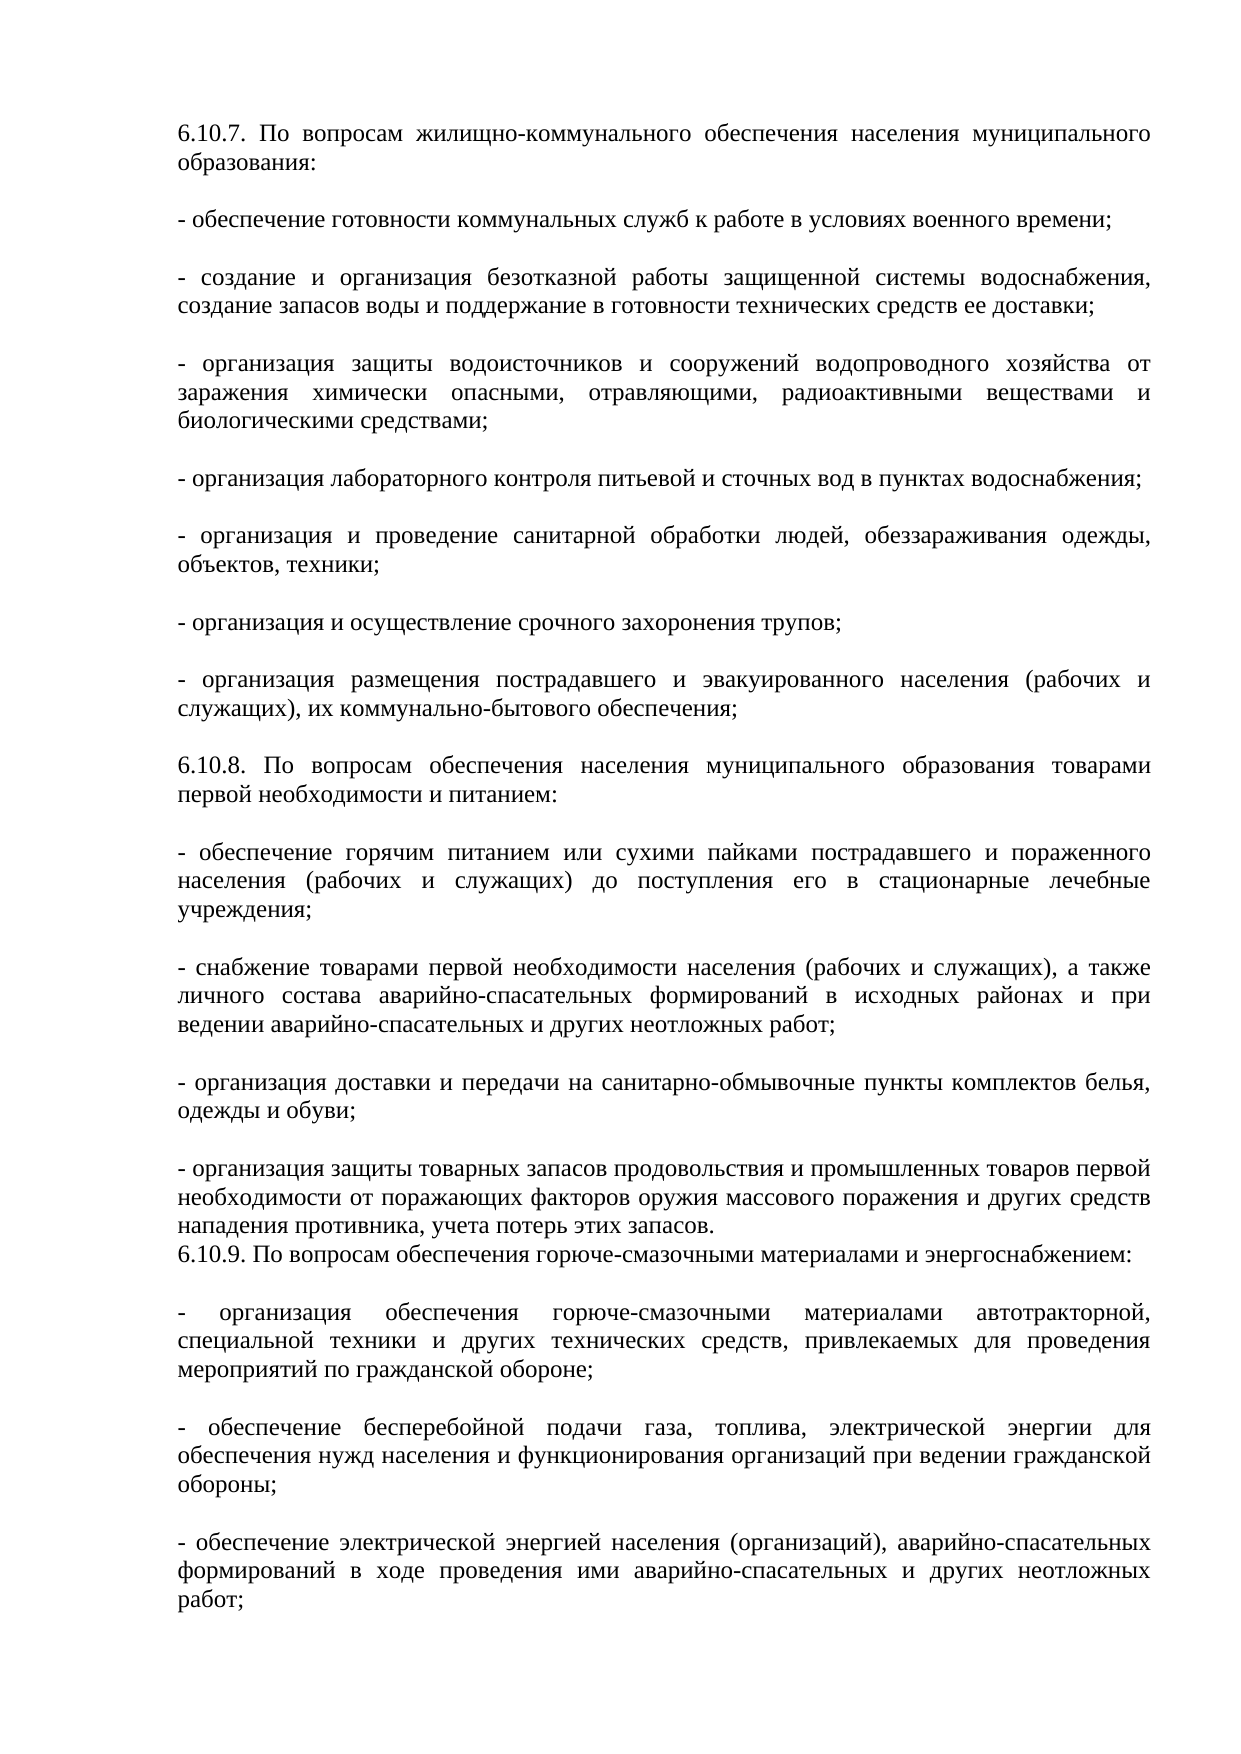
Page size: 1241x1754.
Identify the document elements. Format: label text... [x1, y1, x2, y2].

text - организация и осуществление срочного захоронения трупов; [177, 607, 1152, 636]
text - обеспечение горячим питанием или сухими пайками пострадавшего и пораженного населения (рабочих и служащих) до поступления его в стационарные лечебные учреждения; [177, 837, 1152, 923]
text - обеспечение бесперебойной подачи газа, топлива, электрической энергии для обеспечения нужд населения и функционирования организаций при ведении гражданской обороны; [177, 1412, 1152, 1498]
text - обеспечение готовности коммунальных служб к работе в условиях военного времени; [177, 204, 1152, 233]
text - организация лабораторного контроля питьевой и сточных вод в пунктах водоснабжения; [177, 463, 1152, 492]
text - организация доставки и передачи на санитарно-обмывочные пункты комплектов белья, одежды и обуви; [177, 1067, 1152, 1124]
text - организация защиты товарных запасов продовольствия и промышленных товаров первой необходимости от поражающих факторов оружия массового поражения и других средств нападения противника, учета потерь этих запасов. [177, 1153, 1152, 1239]
text 6.10.8. По вопросам обеспечения населения муниципального образования товарами первой необходимости и питанием: [177, 751, 1152, 808]
text - организация защиты водоисточников и сооружений водопроводного хозяйства от заражения химически опасными, отравляющими, радиоактивными веществами и биологическими средствами; [177, 348, 1152, 434]
text - снабжение товарами первой необходимости населения (рабочих и служащих), а также личного состава аварийно-спасательных формирований в исходных районах и при ведении аварийно-спасательных и других неотложных работ; [177, 952, 1152, 1038]
text - обеспечение электрической энергией населения (организаций), аварийно-спасательных формирований в ходе проведения ими аварийно-спасательных и других неотложных работ; [177, 1527, 1152, 1613]
text - организация обеспечения горюче-смазочными материалами автотракторной, специальной техники и других технических средств, привлекаемых для проведения мероприятий по гражданской обороне; [177, 1297, 1152, 1383]
text 6.10.9. По вопросам обеспечения горюче-смазочными материалами и энергоснабжением: [177, 1239, 1152, 1268]
text - организация размещения пострадавшего и эвакуированного населения (рабочих и служащих), их коммунально-бытового обеспечения; [177, 664, 1152, 722]
text - создание и организация безотказной работы защищенной системы водоснабжения, создание запасов воды и поддержание в готовности технических средств ее доставки; [177, 262, 1152, 319]
text 6.10.7. По вопросам жилищно-коммунального обеспечения населения муниципального образования: [177, 118, 1152, 176]
text - организация и проведение санитарной обработки людей, обеззараживания одежды, объектов, техники; [177, 521, 1152, 578]
